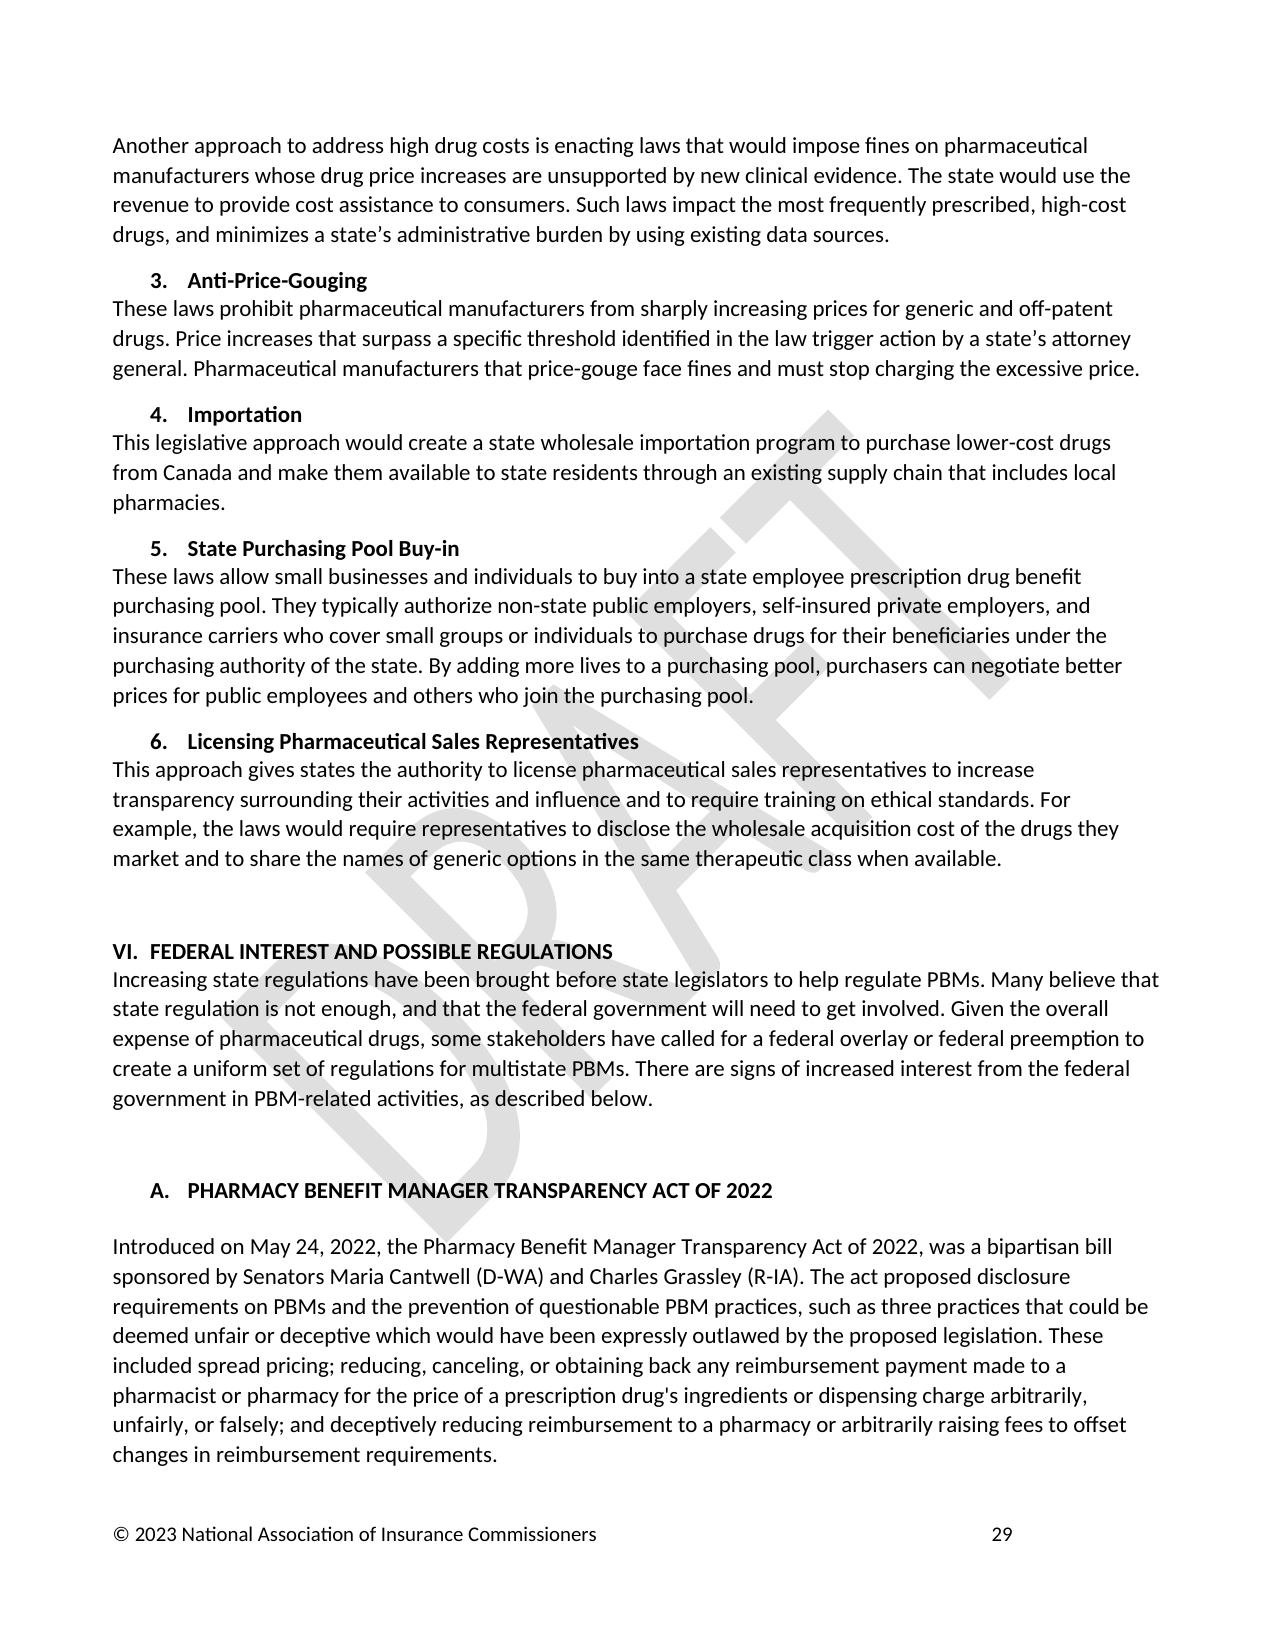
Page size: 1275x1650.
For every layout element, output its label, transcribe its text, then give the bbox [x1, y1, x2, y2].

subtitle Anti-Price-Gouging [150, 266, 1162, 294]
subtitle VI. FEDERAL INTEREST AND POSSIBLE REGULATIONS [112, 937, 1162, 965]
text Another approach to address high drug costs is enacting laws that would impose fines on pharmaceutical manufacturers whose drug price increases are unsupported by new clinical evidence. The state would use the revenue to provide cost assistance to consumers. Such laws impact the most frequently prescribed, high-cost drugs, and minimizes a state’s administrative burden by using existing data sources. [112, 131, 1162, 248]
text These laws prohibit pharmaceutical manufacturers from sharply increasing prices for generic and off-patent drugs. Price increases that surpass a specific threshold identified in the law trigger action by a state’s attorney general. Pharmaceutical manufacturers that price-gouge face fines and must stop charging the excessive price. [112, 294, 1162, 382]
subtitle PHARMACY BENEFIT MANAGER TRANSPARENCY ACT OF 2022 [150, 1176, 1162, 1204]
text These laws allow small businesses and individuals to buy into a state employee prescription drug benefit purchasing pool. They typically authorize non-state public employers, self-insured private employers, and insurance carriers who cover small groups or individuals to purchase drugs for their beneficiaries under the purchasing authority of the state. By adding more lives to a purchasing pool, purchasers can negotiate better prices for public employees and others who join the purchasing pool. [112, 562, 1162, 709]
subtitle Licensing Pharmaceutical Sales Representatives [150, 727, 1162, 755]
text Increasing state regulations have been brought before state legislators to help regulate PBMs. Many believe that state regulation is not enough, and that the federal government will need to get involved. Given the overall expense of pharmaceutical drugs, some stakeholders have called for a federal overlay or federal preemption to create a uniform set of regulations for multistate PBMs. There are signs of increased interest from the federal government in PBM-related activities, as described below. [112, 965, 1162, 1112]
subtitle State Purchasing Pool Buy-in [150, 534, 1162, 562]
text Introduced on May 24, 2022, the Pharmacy Benefit Manager Transparency Act of 2022, was a bipartisan bill sponsored by Senators Maria Cantwell (D-WA) and Charles Grassley (R-IA). The act proposed disclosure requirements on PBMs and the prevention of questionable PBM practices, such as three practices that could be deemed unfair or deceptive which would have been expressly outlawed by the proposed legislation. These included spread pricing; reducing, canceling, or obtaining back any reimbursement payment made to a pharmacist or pharmacy for the price of a prescription drug's ingredients or dispensing charge arbitrarily, unfairly, or falsely; and deceptively reducing reimbursement to a pharmacy or arbitrarily raising fees to offset changes in reimbursement requirements. [112, 1232, 1162, 1468]
subtitle Importation [150, 400, 1162, 428]
text This legislative approach would create a state wholesale importation program to purchase lower-cost drugs from Canada and make them available to state residents through an existing supply chain that includes local pharmacies. [112, 428, 1162, 516]
text This approach gives states the authority to license pharmaceutical sales representatives to increase transparency surrounding their activities and influence and to require training on ethical standards. For example, the laws would require representatives to disclose the wholesale acquisition cost of the drugs they market and to share the names of generic options in the same therapeutic class when available. [112, 755, 1162, 872]
